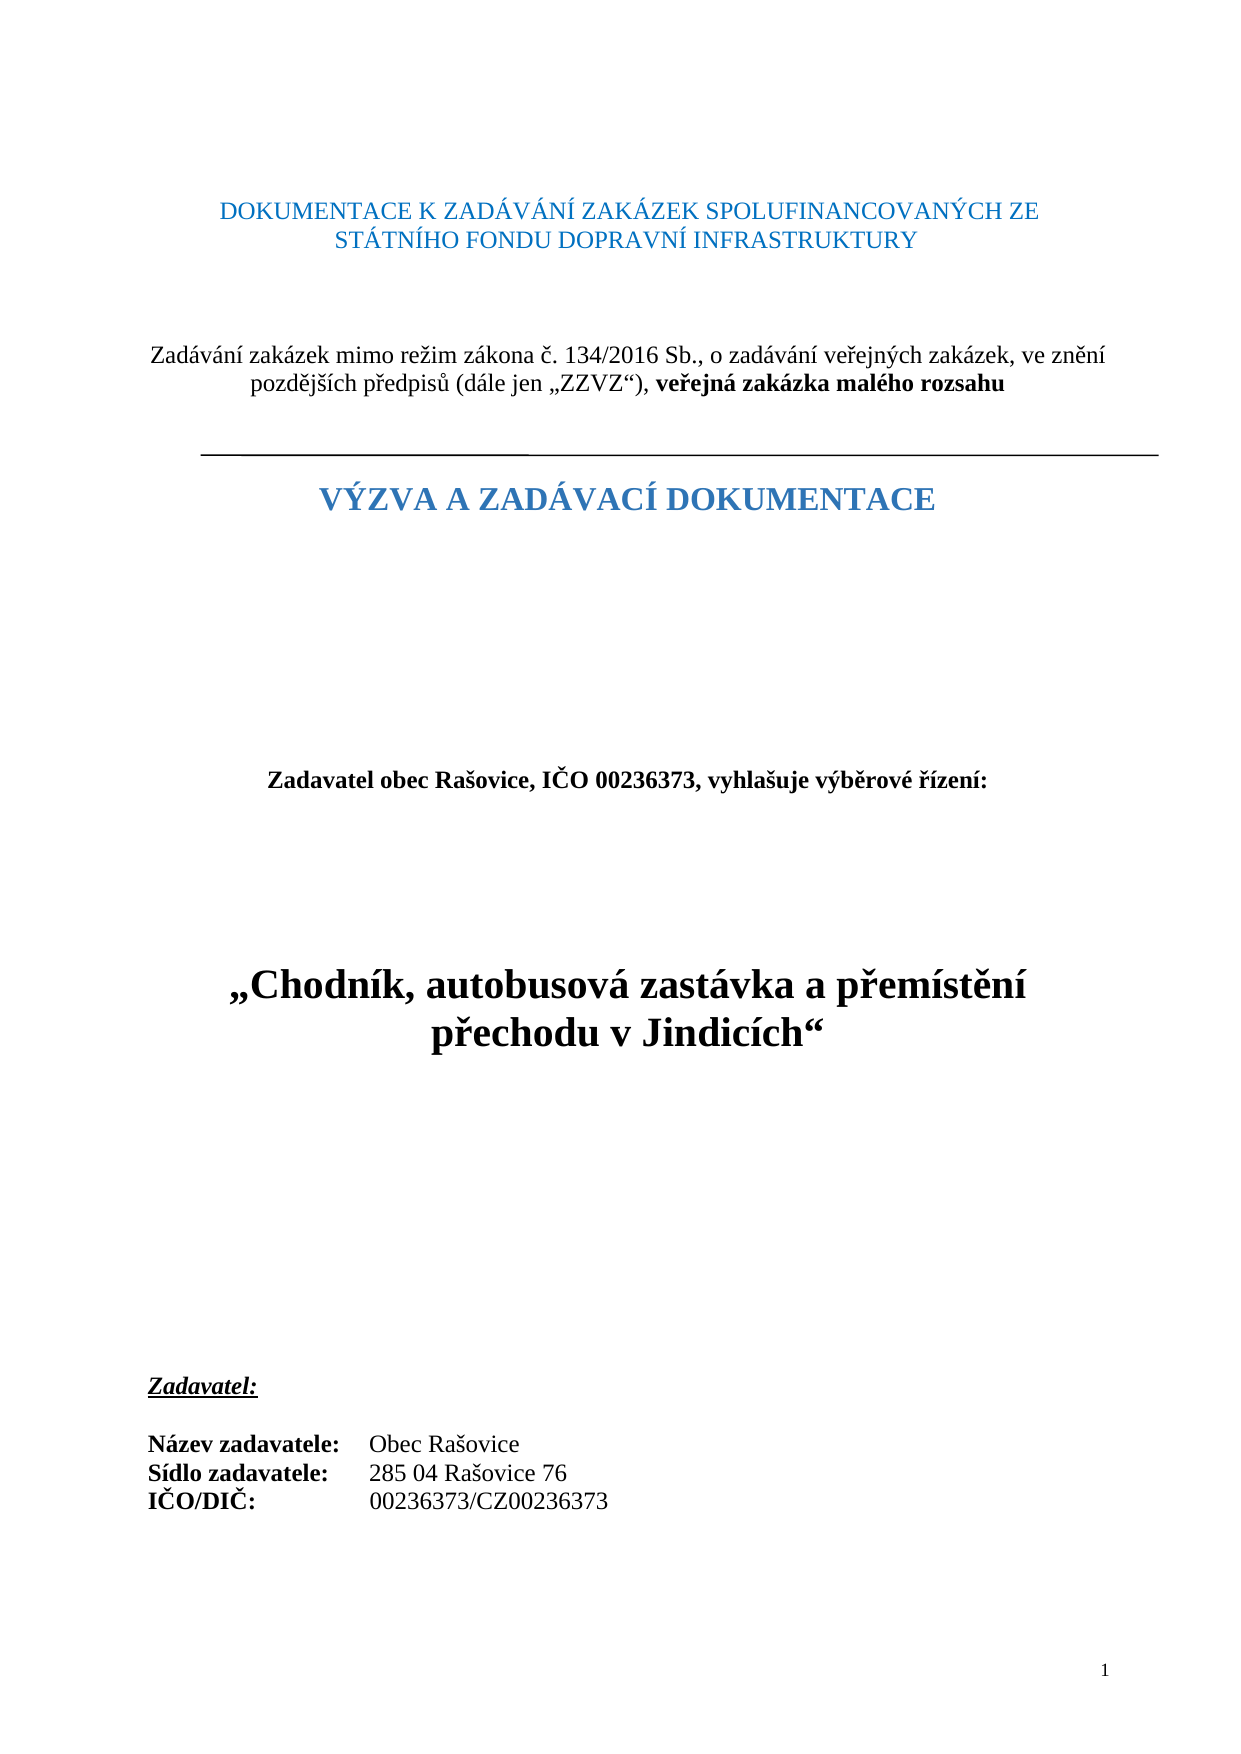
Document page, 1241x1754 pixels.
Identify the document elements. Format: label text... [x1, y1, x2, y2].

text Zadávání zakázek mimo režim zákona č. 134/2016 Sb., o zadávání veřejných zakázek, ve znění pozdějších předpisů (dále jen „ZZVZ“), veřejná zakázka malého rozsahu [148, 340, 1107, 397]
text Zadavatel obec Rašovice, IČO 00236373, vyhlašuje výběrové řízení: [148, 766, 1107, 794]
text „Chodník, autobusová zastávka a přemístění přechodu v Jindicích“ [148, 959, 1107, 1055]
subtitle Zadavatel: [148, 1371, 1107, 1400]
text Název zadavatele: Obec Rašovice [148, 1429, 1107, 1458]
text VÝZVA A ZADÁVACÍ DOKUMENTACE [148, 480, 1107, 518]
text DOKUMENTACE K ZADÁVÁNÍ ZAKÁZEK SPOLUFINANCOVANÝCH ZE STÁTNÍHO FONDU DOPRAVNÍ INFRASTRUKTURY [165, 196, 1094, 253]
text IČO/DIČ: 00236373/CZ00236373 [148, 1486, 1107, 1515]
text Sídlo zadavatele: 285 04 Rašovice 76 [148, 1458, 1107, 1486]
